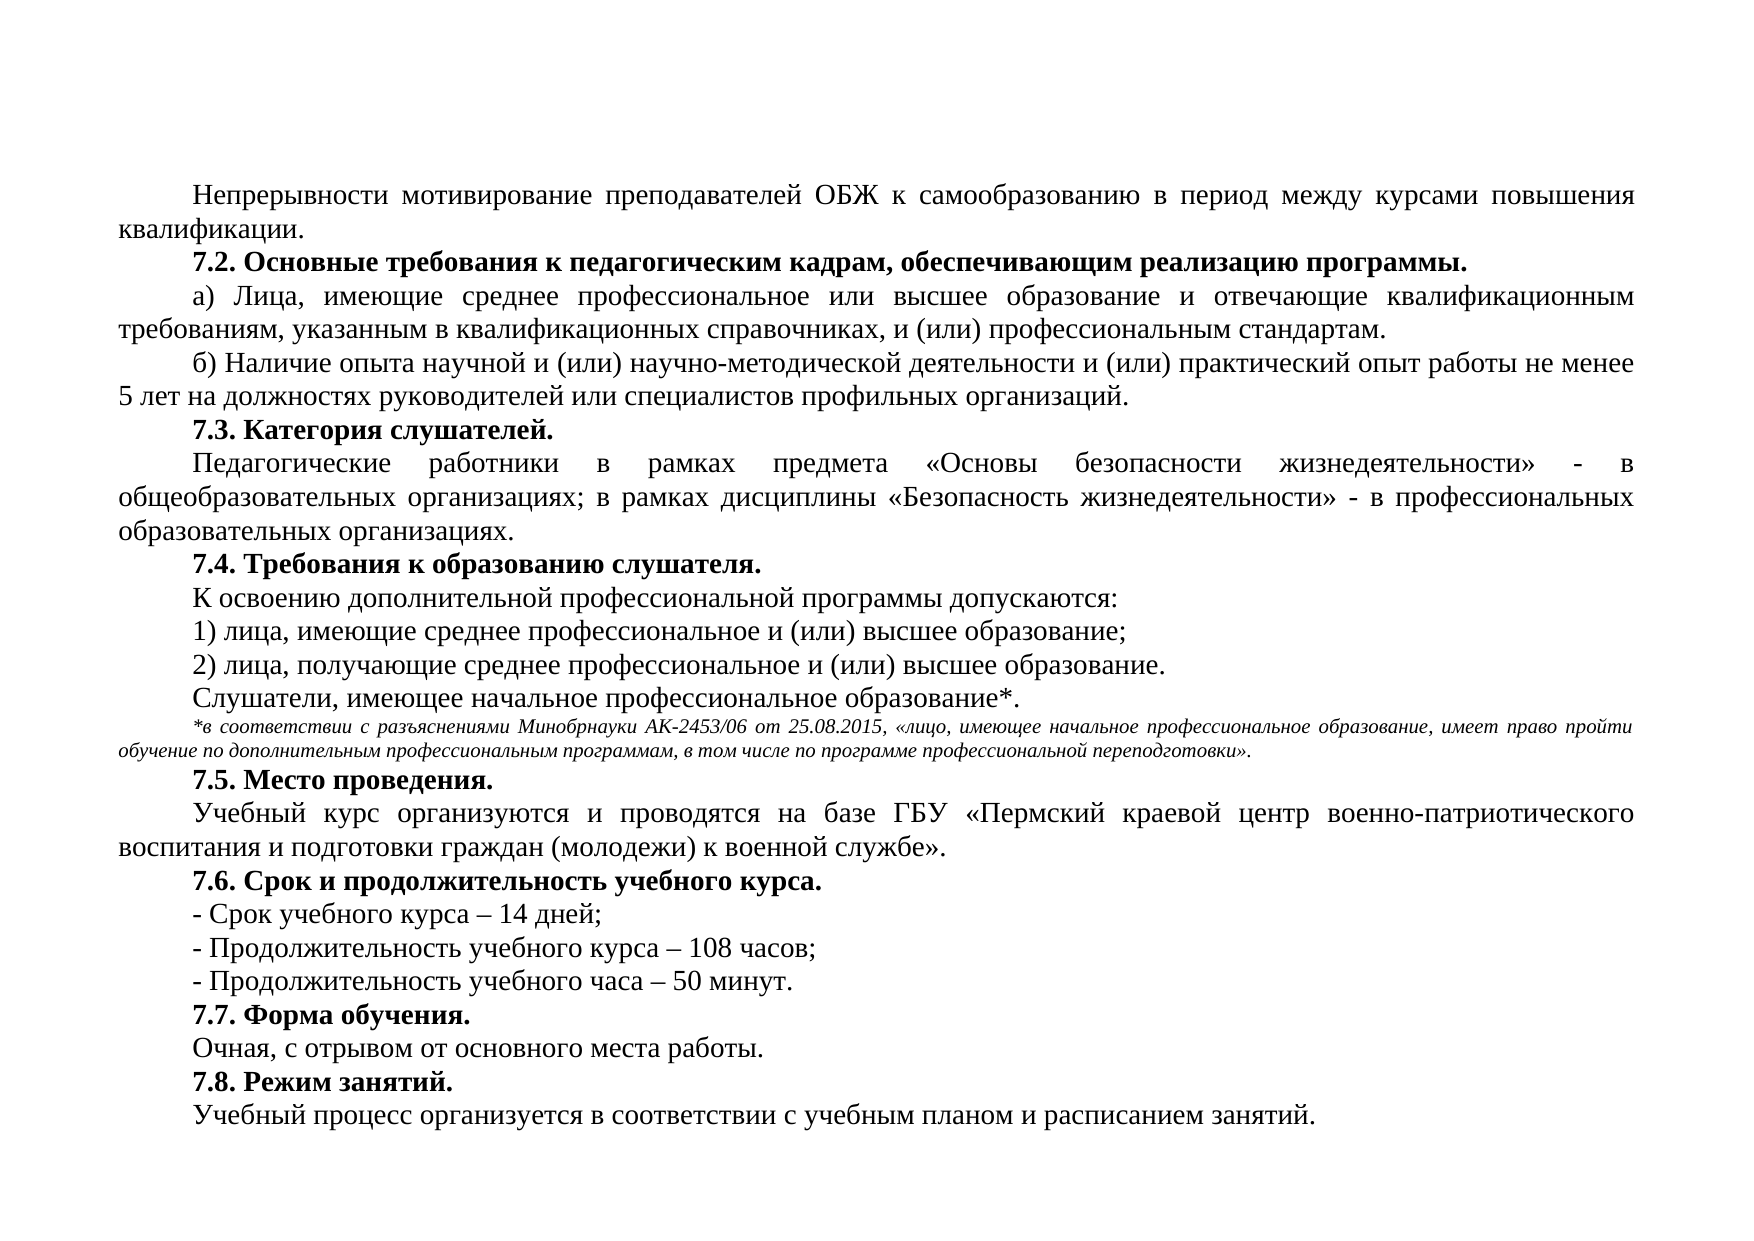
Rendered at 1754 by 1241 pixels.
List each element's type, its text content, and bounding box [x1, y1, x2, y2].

text 1) лица, имеющие среднее профессиональное и (или) высшее образование; [118, 613, 1636, 647]
text Учебный курс организуются и проводятся на базе ГБУ «Пермский краевой центр военно-патриотического воспитания и подготовки граждан (молодежи) к военной службе». [118, 796, 1636, 863]
text Учебный процесс организуется в соответствии с учебным планом и расписанием занятий. [118, 1097, 1636, 1131]
text 7.5. Место проведения. [118, 762, 1636, 796]
text - Продолжительность учебного часа – 50 минут. [118, 963, 1636, 997]
text Педагогические работники в рамках предмета «Основы безопасности жизнедеятельности» - в общеобразовательных организациях; в рамках дисциплины «Безопасность жизнедеятельности» - в профессиональных образовательных организациях. [118, 446, 1636, 546]
text *в соответствии с разъяснениями Минобрнауки АК-2453/06 от 25.08.2015, «лицо, имеющее начальное профессиональное образование, имеет право пройти обучение по дополнительным профессиональным программам, в том числе по программе профессиональной переподготовки». [118, 714, 1636, 762]
text 7.8. Режим занятий. [118, 1064, 1636, 1097]
text К освоению дополнительной профессиональной программы допускаются: [118, 580, 1636, 613]
text 7.6. Срок и продолжительность учебного курса. [118, 863, 1636, 896]
text а) Лица, имеющие среднее профессиональное или высшее образование и отвечающие квалификационным требованиям, указанным в квалификационных справочниках, и (или) профессиональным стандартам. [118, 278, 1636, 345]
text - Срок учебного курса – 14 дней; [118, 896, 1636, 930]
text 2) лица, получающие среднее профессиональное и (или) высшее образование. [118, 647, 1636, 680]
text 7.4. Требования к образованию слушателя. [118, 546, 1636, 580]
text 7.3. Категория слушателей. [118, 412, 1636, 446]
text б) Наличие опыта научной и (или) научно-методической деятельности и (или) практический опыт работы не менее 5 лет на должностях руководителей или специалистов профильных организаций. [118, 345, 1636, 412]
text Слушатели, имеющее начальное профессиональное образование*. [118, 680, 1636, 714]
text 7.2. Основные требования к педагогическим кадрам, обеспечивающим реализацию программы. [118, 244, 1636, 278]
text Непрерывности мотивирование преподавателей ОБЖ к самообразованию в период между курсами повышения квалификации. [118, 177, 1636, 244]
text - Продолжительность учебного курса – 108 часов; [118, 930, 1636, 963]
text Очная, с отрывом от основного места работы. [118, 1030, 1636, 1064]
text 7.7. Форма обучения. [118, 997, 1636, 1030]
